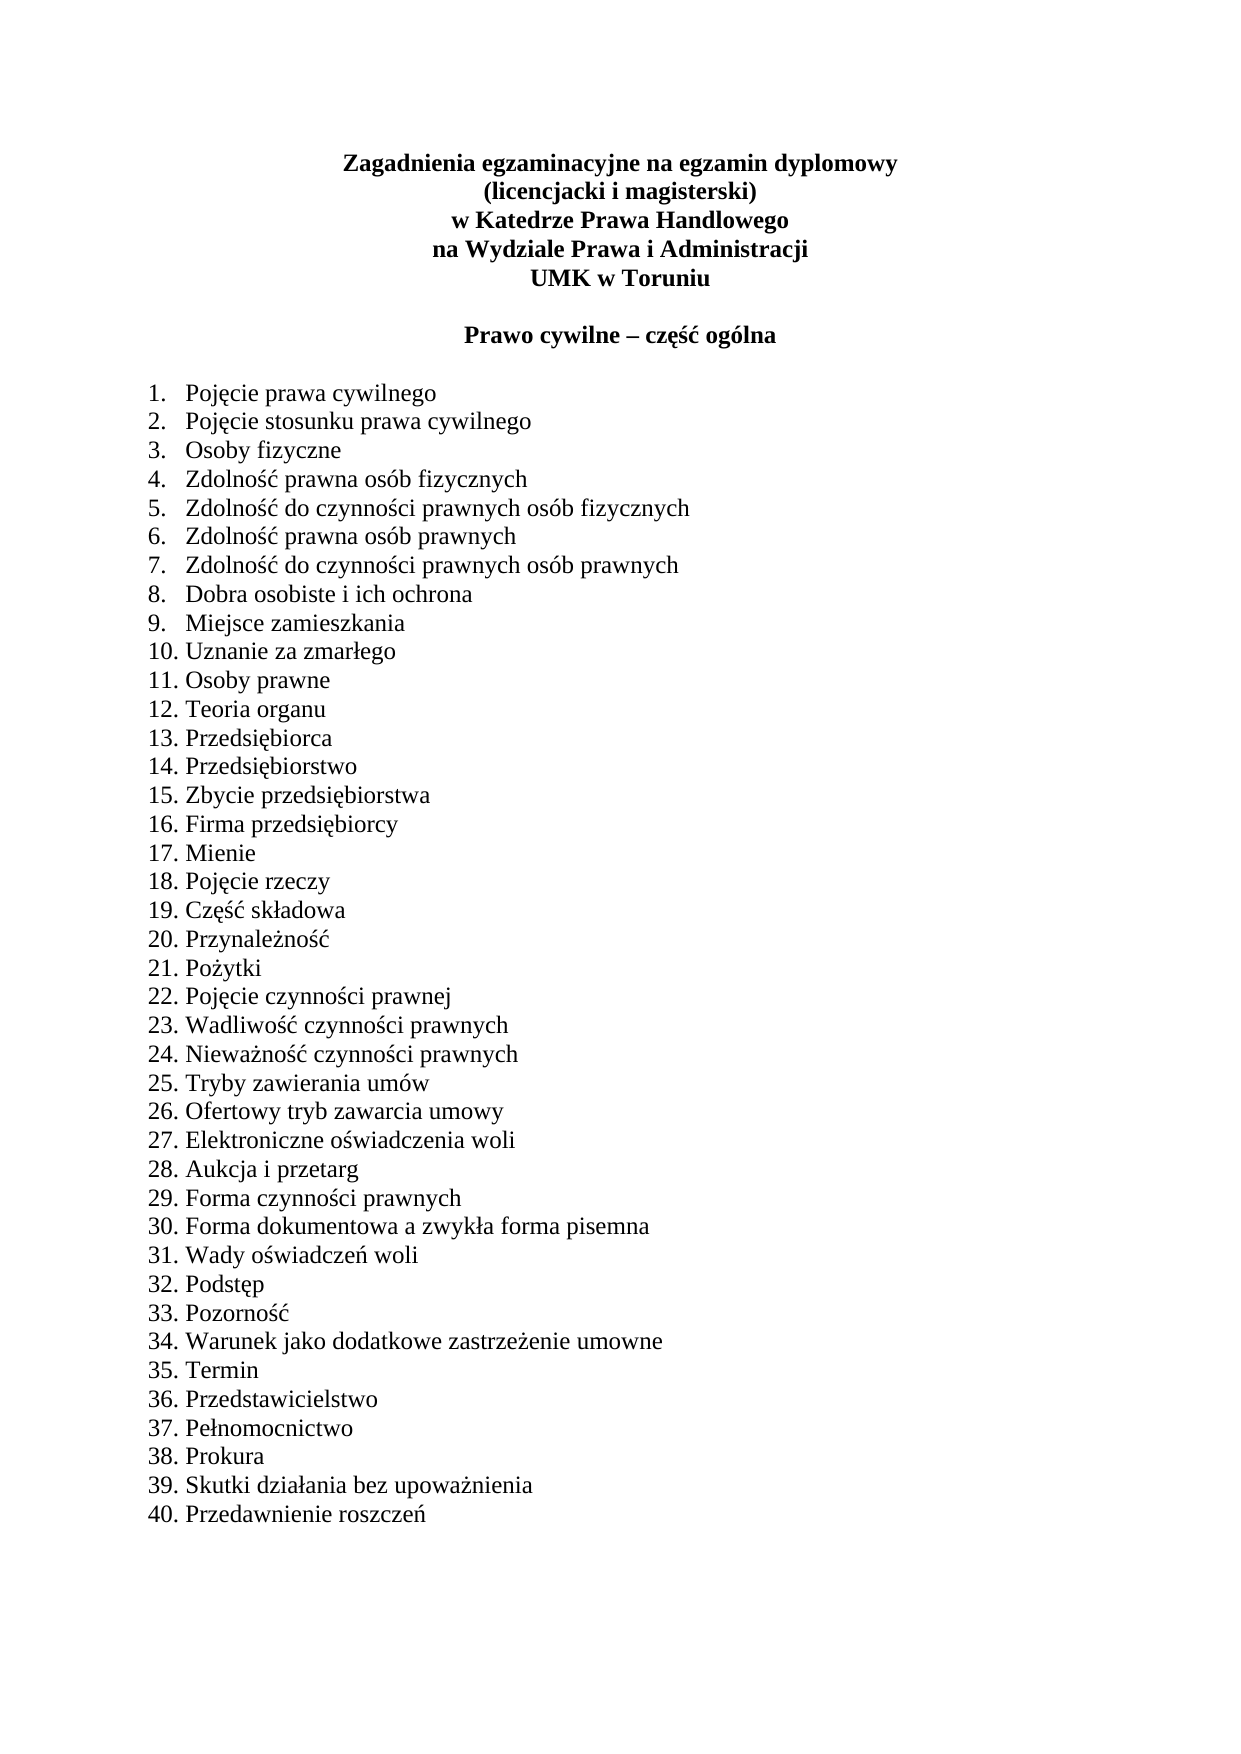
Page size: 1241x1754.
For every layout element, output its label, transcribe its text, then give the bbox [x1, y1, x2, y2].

list Pojęcie stosunku prawa cywilnego [148, 406, 1093, 435]
text Prawo cywilne – część ogólna [148, 320, 1093, 349]
list Firma przedsiębiorcy [148, 809, 1093, 838]
list Zdolność do czynności prawnych osób fizycznych [148, 493, 1093, 521]
list Wady oświadczeń woli [148, 1240, 1093, 1269]
list Teoria organu [148, 694, 1093, 723]
list Skutki działania bez upoważnienia [148, 1470, 1093, 1499]
list Zbycie przedsiębiorstwa [148, 780, 1093, 809]
list Forma dokumentowa a zwykła forma pisemna [148, 1211, 1093, 1240]
list Osoby prawne [148, 665, 1093, 694]
list Pojęcie rzeczy [148, 866, 1093, 895]
list Zdolność prawna osób prawnych [148, 521, 1093, 550]
list Pozorność [148, 1298, 1093, 1326]
list Osoby fizyczne [148, 435, 1093, 464]
text na Wydziale Prawa i Administracji [148, 234, 1093, 263]
list Dobra osobiste i ich ochrona [148, 579, 1093, 608]
list Część składowa [148, 895, 1093, 924]
list Aukcja i przetarg [148, 1154, 1093, 1183]
list Miejsce zamieszkania [148, 608, 1093, 636]
list Przedsiębiorca [148, 723, 1093, 751]
list Nieważność czynności prawnych [148, 1039, 1093, 1068]
list Pożytki [148, 953, 1093, 981]
list Pełnomocnictwo [148, 1413, 1093, 1441]
text w Katedrze Prawa Handlowego [148, 205, 1093, 234]
list Ofertowy tryb zawarcia umowy [148, 1096, 1093, 1125]
list Pojęcie prawa cywilnego [148, 378, 1093, 406]
list Elektroniczne oświadczenia woli [148, 1125, 1093, 1154]
text Zagadnienia egzaminacyjne na egzamin dyplomowy [148, 148, 1093, 176]
list Przedawnienie roszczeń [148, 1499, 1093, 1528]
list Termin [148, 1355, 1093, 1384]
list Warunek jako dodatkowe zastrzeżenie umowne [148, 1326, 1093, 1355]
list Forma czynności prawnych [148, 1183, 1093, 1211]
text UMK w Toruniu [148, 263, 1093, 291]
list Podstęp [148, 1269, 1093, 1298]
list Mienie [148, 838, 1093, 866]
list Przedsiębiorstwo [148, 751, 1093, 780]
list Tryby zawierania umów [148, 1068, 1093, 1096]
list Prokura [148, 1441, 1093, 1470]
list Przedstawicielstwo [148, 1384, 1093, 1413]
list Zdolność prawna osób fizycznych [148, 464, 1093, 493]
text (licencjacki i magisterski) [148, 176, 1093, 205]
list Przynależność [148, 924, 1093, 953]
list Pojęcie czynności prawnej [148, 981, 1093, 1010]
list Zdolność do czynności prawnych osób prawnych [148, 550, 1093, 579]
list Wadliwość czynności prawnych [148, 1010, 1093, 1039]
list Uznanie za zmarłego [148, 636, 1093, 665]
